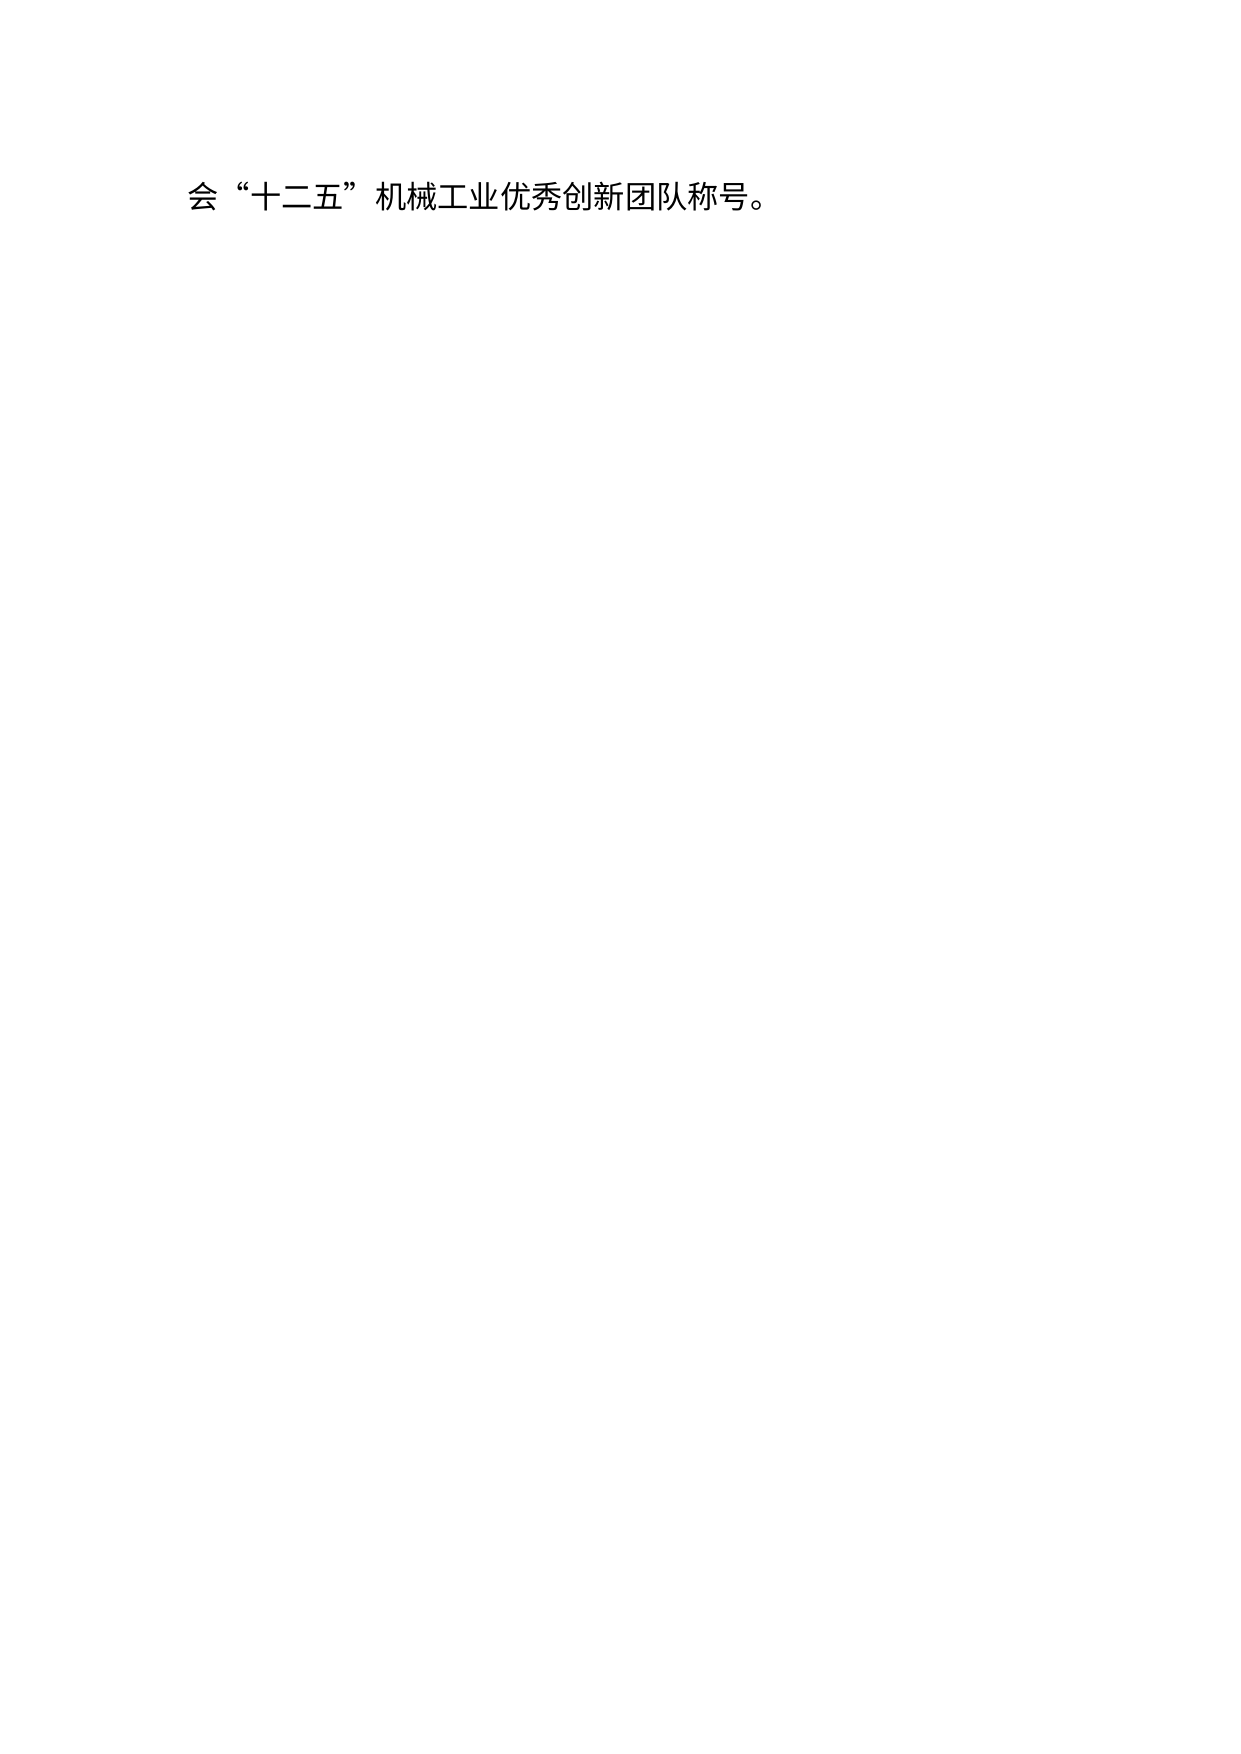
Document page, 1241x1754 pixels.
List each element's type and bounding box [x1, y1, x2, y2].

text [187, 162, 1053, 227]
